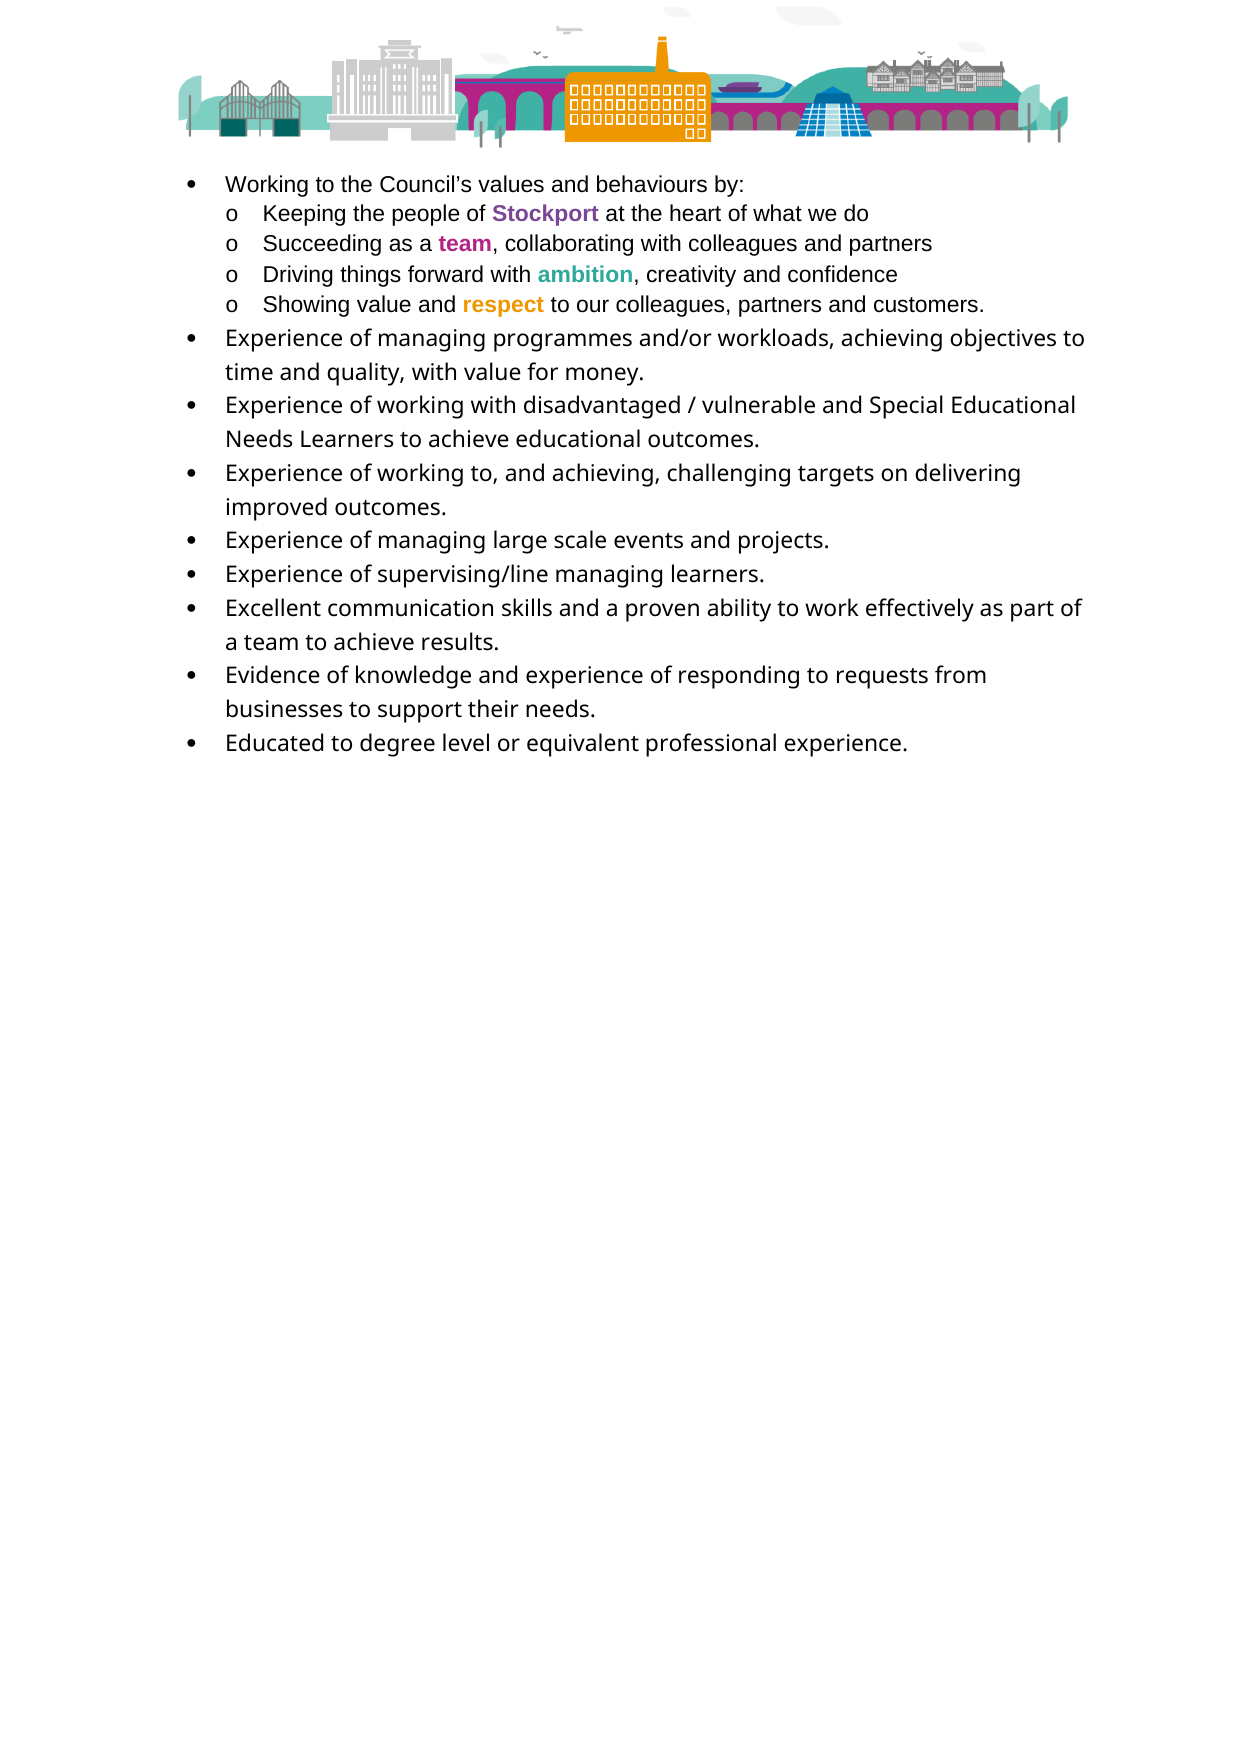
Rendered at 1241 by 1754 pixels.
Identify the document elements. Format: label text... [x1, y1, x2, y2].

list Keeping the people of Stockport at the heart of what we do [225, 200, 1090, 228]
list Working to the Council’s values and behaviours by: [187, 170, 1090, 198]
list Educated to degree level or equivalent professional experience. [187, 727, 1090, 758]
list Succeeding as a team, collaborating with colleagues and partners [225, 230, 1090, 259]
list Experience of managing programmes and/or workloads, achieving objectives to time and quality, with value for money. [187, 322, 1090, 387]
list Driving things forward with ambition, creativity and confidence [225, 261, 1090, 289]
picture [150, 5, 1091, 170]
list Showing value and respect to our colleagues, partners and customers. [225, 291, 1090, 320]
list Evidence of knowledge and experience of responding to requests from businesses to support their needs. [187, 659, 1090, 724]
list Experience of working with disadvantaged / vulnerable and Special Educational Needs Learners to achieve educational outcomes. [187, 389, 1090, 454]
list Experience of managing large scale events and projects. [187, 524, 1090, 556]
list Experience of working to, and achieving, challenging targets on delivering improved outcomes. [187, 457, 1090, 522]
list Experience of supervising/line managing learners. [187, 558, 1090, 589]
list Excellent communication skills and a proven ability to work effectively as part of a team to achieve results. [187, 592, 1090, 657]
